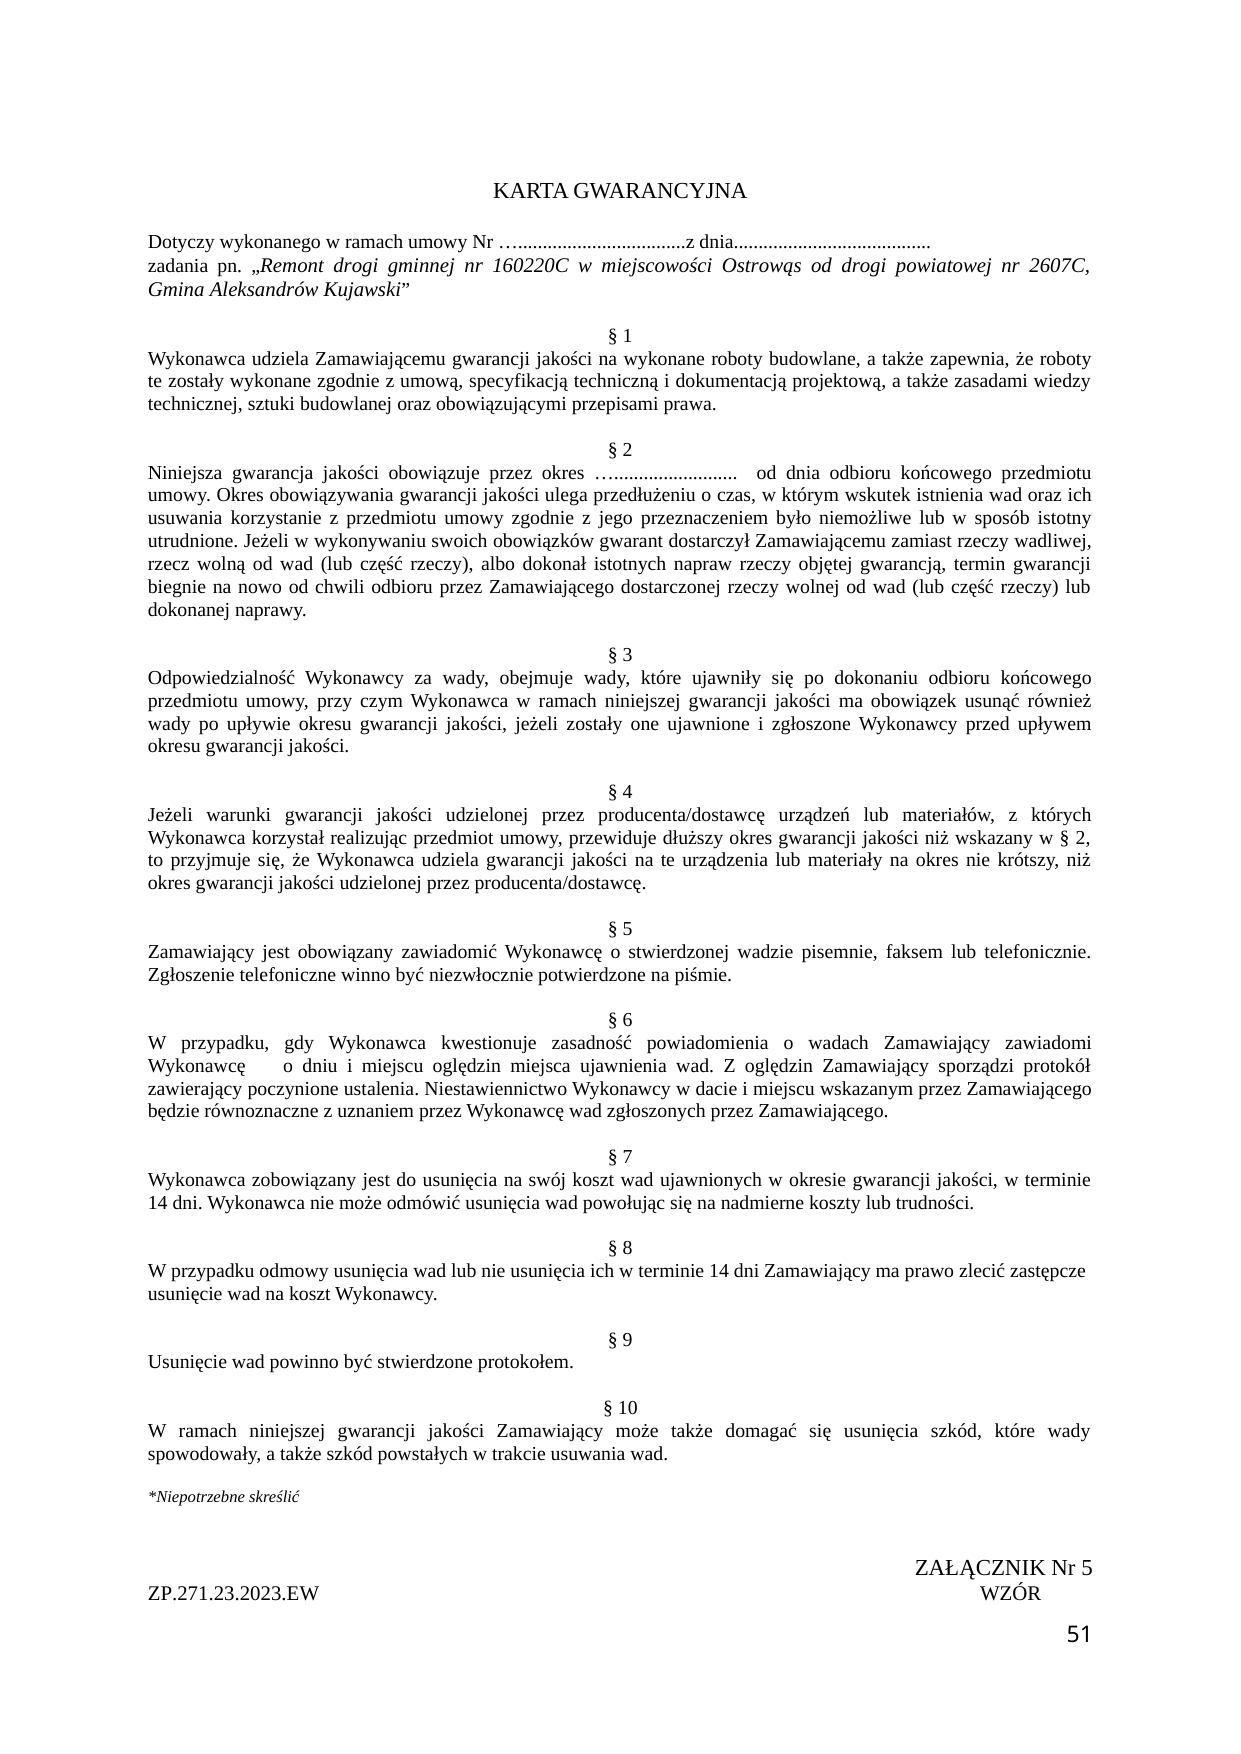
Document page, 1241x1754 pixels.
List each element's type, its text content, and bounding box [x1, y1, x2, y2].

text ZAŁĄCZNIK Nr 5 [148, 1554, 1093, 1581]
text Jeżeli warunki gwarancji jakości udzielonej przez producenta/dostawcę urządzeń lub materiałów, z których Wykonawca korzystał realizując przedmiot umowy, przewiduje dłuższy okres gwarancji jakości niż wskazany w § 2, to przyjmuje się, że Wykonawca udziela gwarancji jakości na te urządzenia lub materiały na okres nie krótszy, niż okres gwarancji jakości udzielonej przez producenta/dostawcę. [148, 803, 1093, 894]
text W przypadku odmowy usunięcia wad lub nie usunięcia ich w terminie 14 dni Zamawiający ma prawo zlecić zastępcze usunięcie wad na koszt Wykonawcy. [148, 1259, 1093, 1305]
text W przypadku, gdy Wykonawca kwestionuje zasadność powiadomienia o wadach Zamawiający zawiadomi Wykonawcę o dniu i miejscu oględzin miejsca ujawnienia wad. Z oględzin Zamawiający sporządzi protokół zawierający poczynione ustalenia. Niestawiennictwo Wykonawcy w dacie i miejscu wskazanym przez Zamawiającego będzie równoznaczne z uznaniem przez Wykonawcę wad zgłoszonych przez Zamawiającego. [148, 1031, 1093, 1122]
text § 8 [148, 1236, 1093, 1259]
text Niniejsza gwarancja jakości obowiązuje przez okres …......................... od dnia odbioru końcowego przedmiotu umowy. Okres obowiązywania gwarancji jakości ulega przedłużeniu o czas, w którym wskutek istnienia wad oraz ich usuwania korzystanie z przedmiotu umowy zgodnie z jego przeznaczeniem było niemożliwe lub w sposób istotny utrudnione. Jeżeli w wykonywaniu swoich obowiązków gwarant dostarczył Zamawiającemu zamiast rzeczy wadliwej, rzecz wolną od wad (lub część rzeczy), albo dokonał istotnych napraw rzeczy objętej gwarancją, termin gwarancji biegnie na nowo od chwili odbioru przez Zamawiającego dostarczonej rzeczy wolnej od wad (lub część rzeczy) lub dokonanej naprawy. [148, 461, 1093, 620]
text *Niepotrzebne skreślić [148, 1487, 1093, 1506]
text § 7 [148, 1145, 1093, 1168]
text ZP.271.23.2023.EW WZÓR [148, 1581, 1093, 1605]
text KARTA GWARANCYJNA [148, 177, 1093, 204]
text Odpowiedzialność Wykonawcy za wady, obejmuje wady, które ujawniły się po dokonaniu odbioru końcowego przedmiotu umowy, przy czym Wykonawca w ramach niniejszej gwarancji jakości ma obowiązek usunąć również wady po upływie okresu gwarancji jakości, jeżeli zostały one ujawnione i zgłoszone Wykonawcy przed upływem okresu gwarancji jakości. [148, 666, 1093, 757]
text § 6 [148, 1008, 1093, 1031]
text § 10 [148, 1396, 1093, 1419]
text § 9 [148, 1327, 1093, 1350]
text § 1 [148, 324, 1093, 347]
text Wykonawca zobowiązany jest do usunięcia na swój koszt wad ujawnionych w okresie gwarancji jakości, w terminie 14 dni. Wykonawca nie może odmówić usunięcia wad powołując się na nadmierne koszty lub trudności. [148, 1168, 1093, 1213]
text § 4 [148, 780, 1093, 803]
text zadania pn. „Remont drogi gminnej nr 160220C w miejscowości Ostrowąs od drogi powiatowej nr 2607C, Gmina Aleksandrów Kujawski” [148, 253, 1093, 301]
text § 3 [148, 643, 1093, 666]
text § 2 [148, 438, 1093, 461]
text Zamawiający jest obowiązany zawiadomić Wykonawcę o stwierdzonej wadzie pisemnie, faksem lub telefonicznie. Zgłoszenie telefoniczne winno być niezwłocznie potwierdzone na piśmie. [148, 940, 1093, 985]
text Usunięcie wad powinno być stwierdzone protokołem. [148, 1350, 1093, 1373]
text § 5 [148, 917, 1093, 940]
text Wykonawca udziela Zamawiającemu gwarancji jakości na wykonane roboty budowlane, a także zapewnia, że roboty te zostały wykonane zgodnie z umową, specyfikacją techniczną i dokumentacją projektową, a także zasadami wiedzy technicznej, sztuki budowlanej oraz obowiązującymi przepisami prawa. [148, 347, 1093, 415]
text W ramach niniejszej gwarancji jakości Zamawiający może także domagać się usunięcia szkód, które wady spowodowały, a także szkód powstałych w trakcie usuwania wad. [148, 1419, 1093, 1464]
text Dotyczy wykonanego w ramach umowy Nr …..................................z dnia........................................ [148, 230, 1093, 253]
